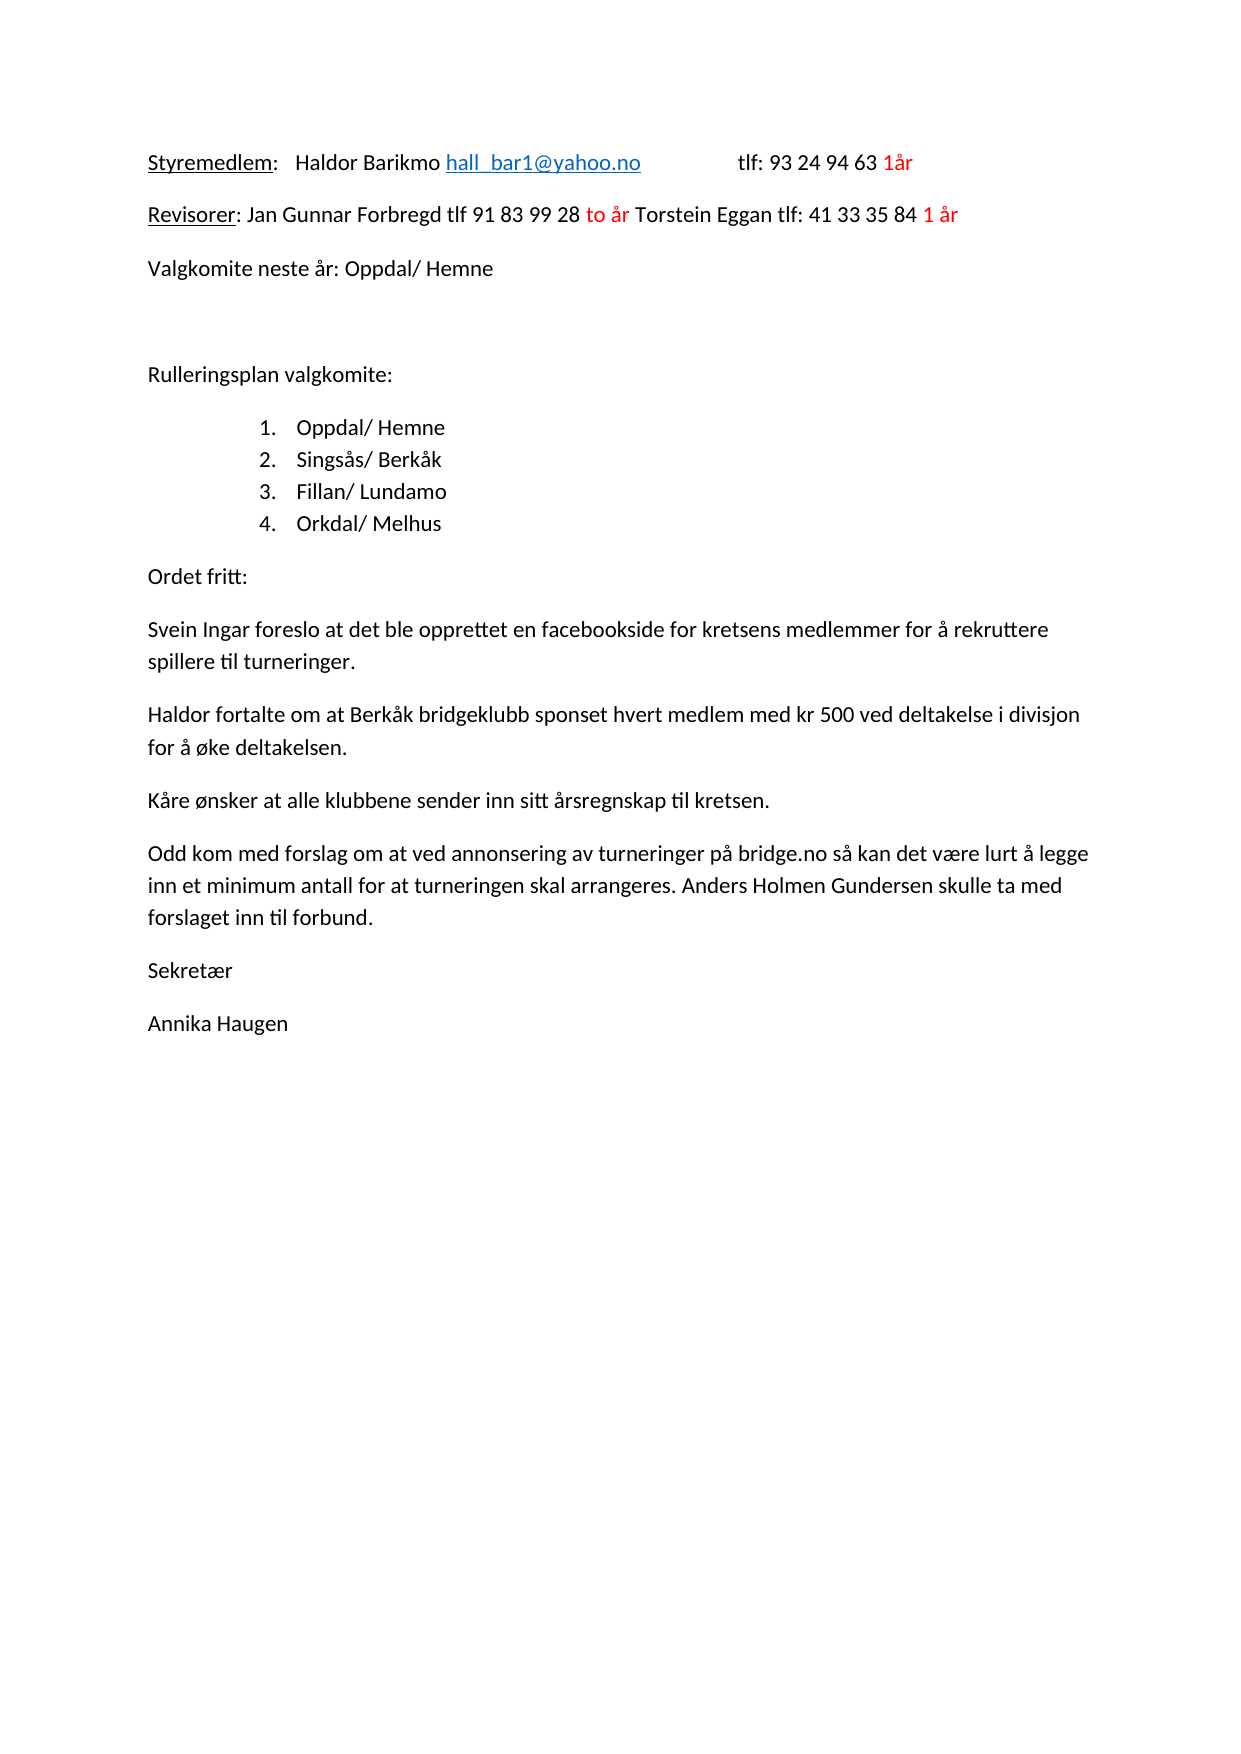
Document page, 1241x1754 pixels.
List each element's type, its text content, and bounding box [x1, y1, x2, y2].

list Oppdal/ Hemne [259, 413, 1093, 441]
text Styremedlem: Haldor Barikmo hall_bar1@yahoo.no tlf: 93 24 94 63 1år [148, 148, 1093, 176]
text Revisorer: Jan Gunnar Forbregd tlf 91 83 99 28 to år Torstein Eggan tlf: 41 33 35 84 1 år [148, 201, 1093, 229]
list Singsås/ Berkåk [259, 445, 1093, 473]
text Annika Haugen [148, 1009, 1093, 1037]
text Svein Ingar foreslo at det ble opprettet en facebookside for kretsens medlemmer for å rekruttere spillere til turneringer. [148, 615, 1093, 676]
list Orkdal/ Melhus [259, 509, 1093, 537]
text Valgkomite neste år: Oppdal/ Hemne [148, 254, 1093, 282]
text Ordet fritt: [148, 562, 1093, 590]
text Haldor fortalte om at Berkåk bridgeklubb sponset hvert medlem med kr 500 ved deltakelse i divisjon for å øke deltakelsen. [148, 701, 1093, 761]
text Odd kom med forslag om at ved annonsering av turneringer på bridge.no så kan det være lurt å legge inn et minimum antall for at turneringen skal arrangeres. Anders Holmen Gundersen skulle ta med forslaget inn til forbund. [148, 839, 1093, 931]
text Kåre ønsker at alle klubbene sender inn sitt årsregnskap til kretsen. [148, 786, 1093, 814]
text Rulleringsplan valgkomite: [148, 360, 1093, 388]
text Sekretær [148, 956, 1093, 984]
list Fillan/ Lundamo [259, 477, 1093, 505]
